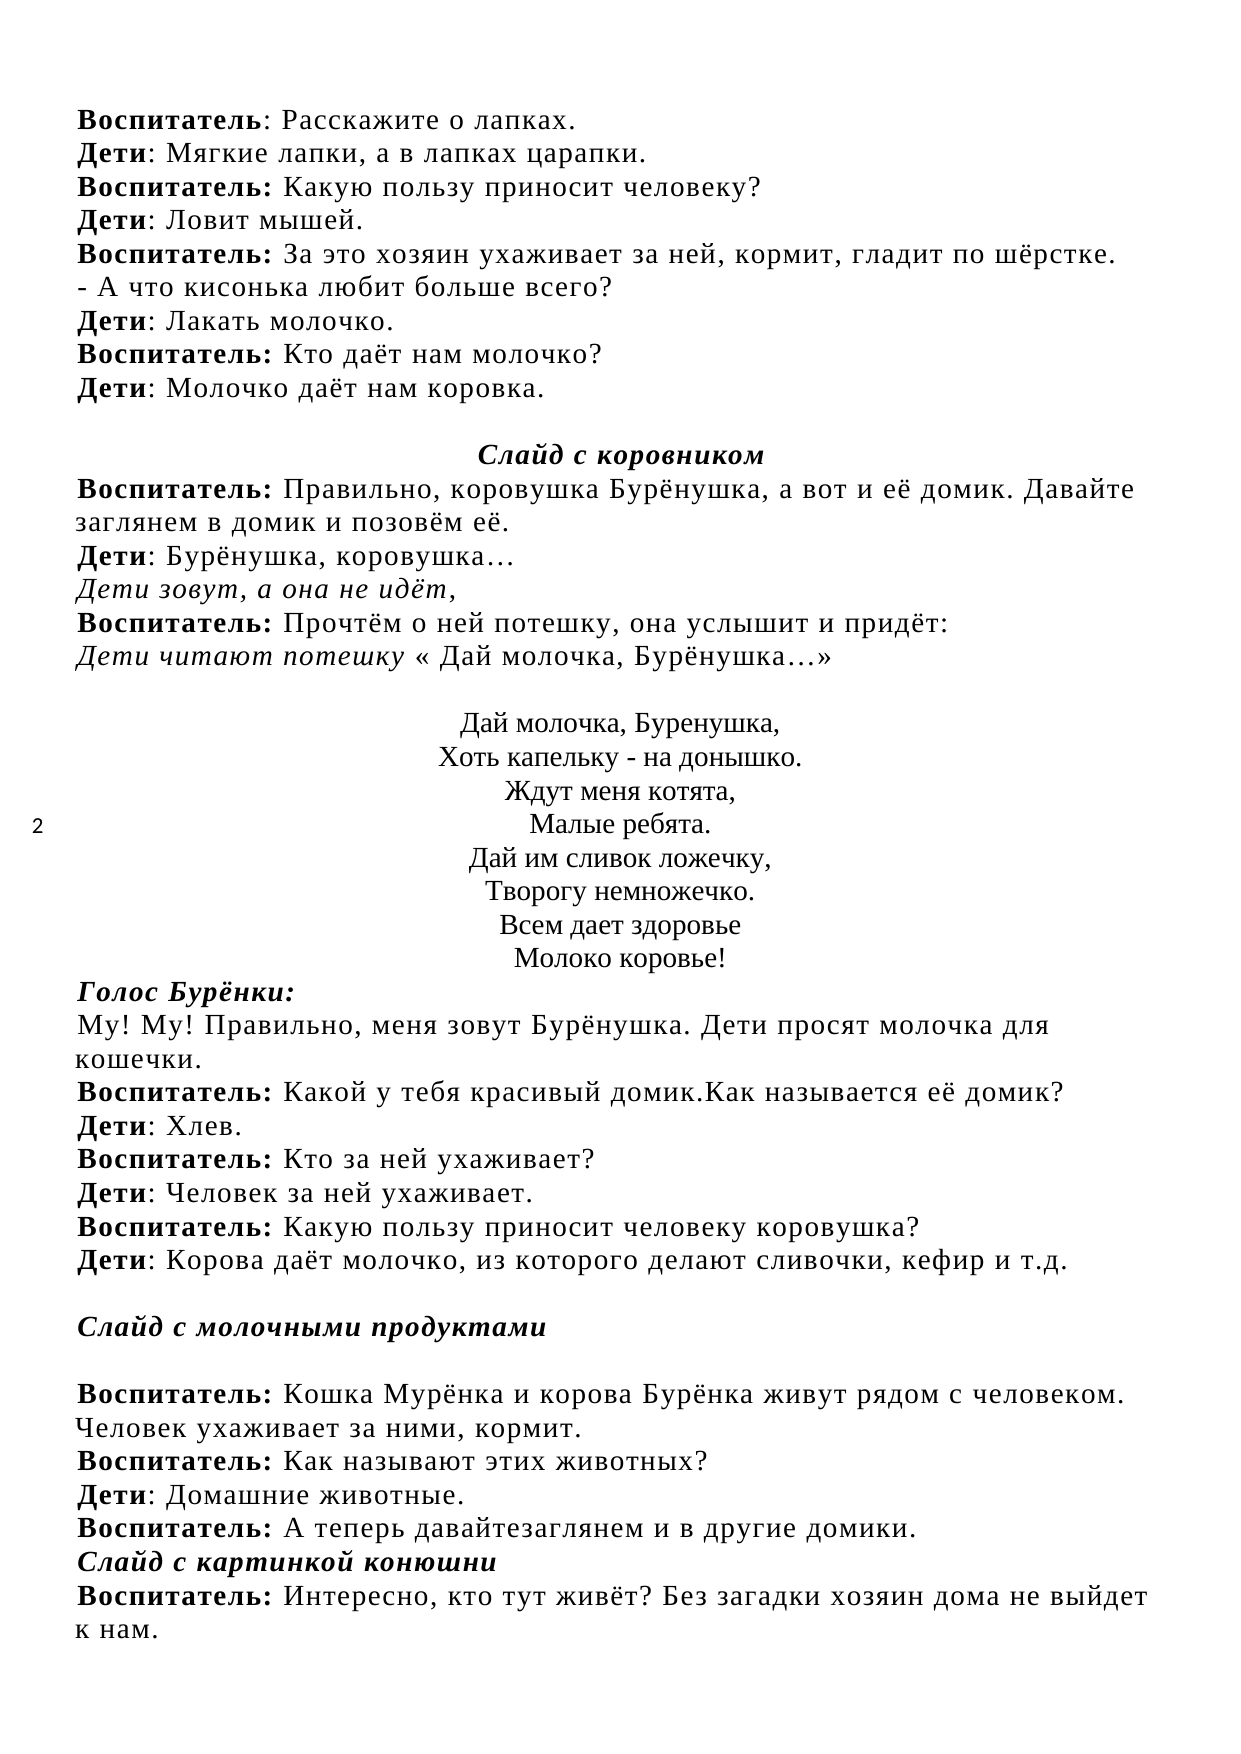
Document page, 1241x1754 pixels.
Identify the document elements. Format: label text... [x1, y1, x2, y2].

text Слайд с молочными продуктами [75, 1309, 1165, 1343]
text Дети: Хлев. [75, 1108, 1165, 1142]
text Дети: Мягкие лапки, а в лапках царапки. [75, 135, 1165, 169]
text Дети: Домашние животные. [75, 1477, 1165, 1511]
text Ждут меня котята, [75, 773, 1165, 806]
text Воспитатель: За это хозяин ухаживает за ней, кормит, гладит по шёрстке. [75, 236, 1165, 269]
text Слайд с картинкой конюшни [75, 1544, 1165, 1578]
text Воспитатель: Какую пользу приносит человеку коровушка? [75, 1209, 1165, 1242]
text Слайд с коровником [75, 437, 1165, 471]
text Творогу немножечко. [75, 873, 1165, 907]
text Дети: Ловит мышей. [75, 202, 1165, 236]
text Молоко коровье! [75, 940, 1165, 974]
text Дети зовут, а она не идёт, [75, 571, 1165, 605]
text Дети: Корова даёт молочко, из которого делают сливочки, кефир и т.д. [75, 1242, 1165, 1276]
text Воспитатель: Правильно, коровушка Бурёнушка, а вот и её домик. Давайте заглянем в домик и позовём её. [75, 471, 1165, 538]
text Дети: Человек за ней ухаживает. [75, 1175, 1165, 1209]
text Воспитатель: Прочтём о ней потешку, она услышит и придёт: [75, 605, 1165, 638]
text - А что кисонька любит больше всего? [75, 269, 1165, 303]
text Дети читают потешку « Дай молочка, Бурёнушка…» [75, 638, 1165, 672]
text Всем дает здоровье [75, 907, 1165, 940]
text Дети: Бурёнушка, коровушка… [75, 538, 1165, 571]
text Дети: Молочко даёт нам коровка. [75, 370, 1165, 404]
text Воспитатель: А теперь давайтезаглянем и в другие домики. [75, 1511, 1165, 1544]
text Воспитатель: Кошка Мурёнка и корова Бурёнка живут рядом с человеком. Человек ухаживает за ними, кормит. [75, 1376, 1165, 1443]
text Воспитатель: Какой у тебя красивый домик.Как называется её домик? [75, 1074, 1165, 1108]
text Воспитатель: Какую пользу приносит человеку? [75, 169, 1165, 202]
text Хоть капельку - на донышко. [75, 739, 1165, 773]
text Воспитатель: Кто за ней ухаживает? [75, 1142, 1165, 1175]
text Му! Му! Правильно, меня зовут Бурёнушка. Дети просят молочка для кошечки. [75, 1007, 1165, 1074]
text Дай молочка, Буренушка, [75, 706, 1165, 739]
text Воспитатель: Интересно, кто тут живёт? Без загадки хозяин дома не выйдет к нам. [75, 1578, 1165, 1645]
text Дети: Лакать молочко. [75, 303, 1165, 337]
text Воспитатель: Как называют этих животных? [75, 1443, 1165, 1477]
text Воспитатель: Расскажите о лапках. [75, 102, 1165, 135]
text Дай им сливок ложечку, [75, 840, 1165, 873]
text Голос Бурёнки: [75, 974, 1165, 1007]
text Малые ребята. [75, 806, 1165, 840]
text Воспитатель: Кто даёт нам молочко? [75, 337, 1165, 370]
